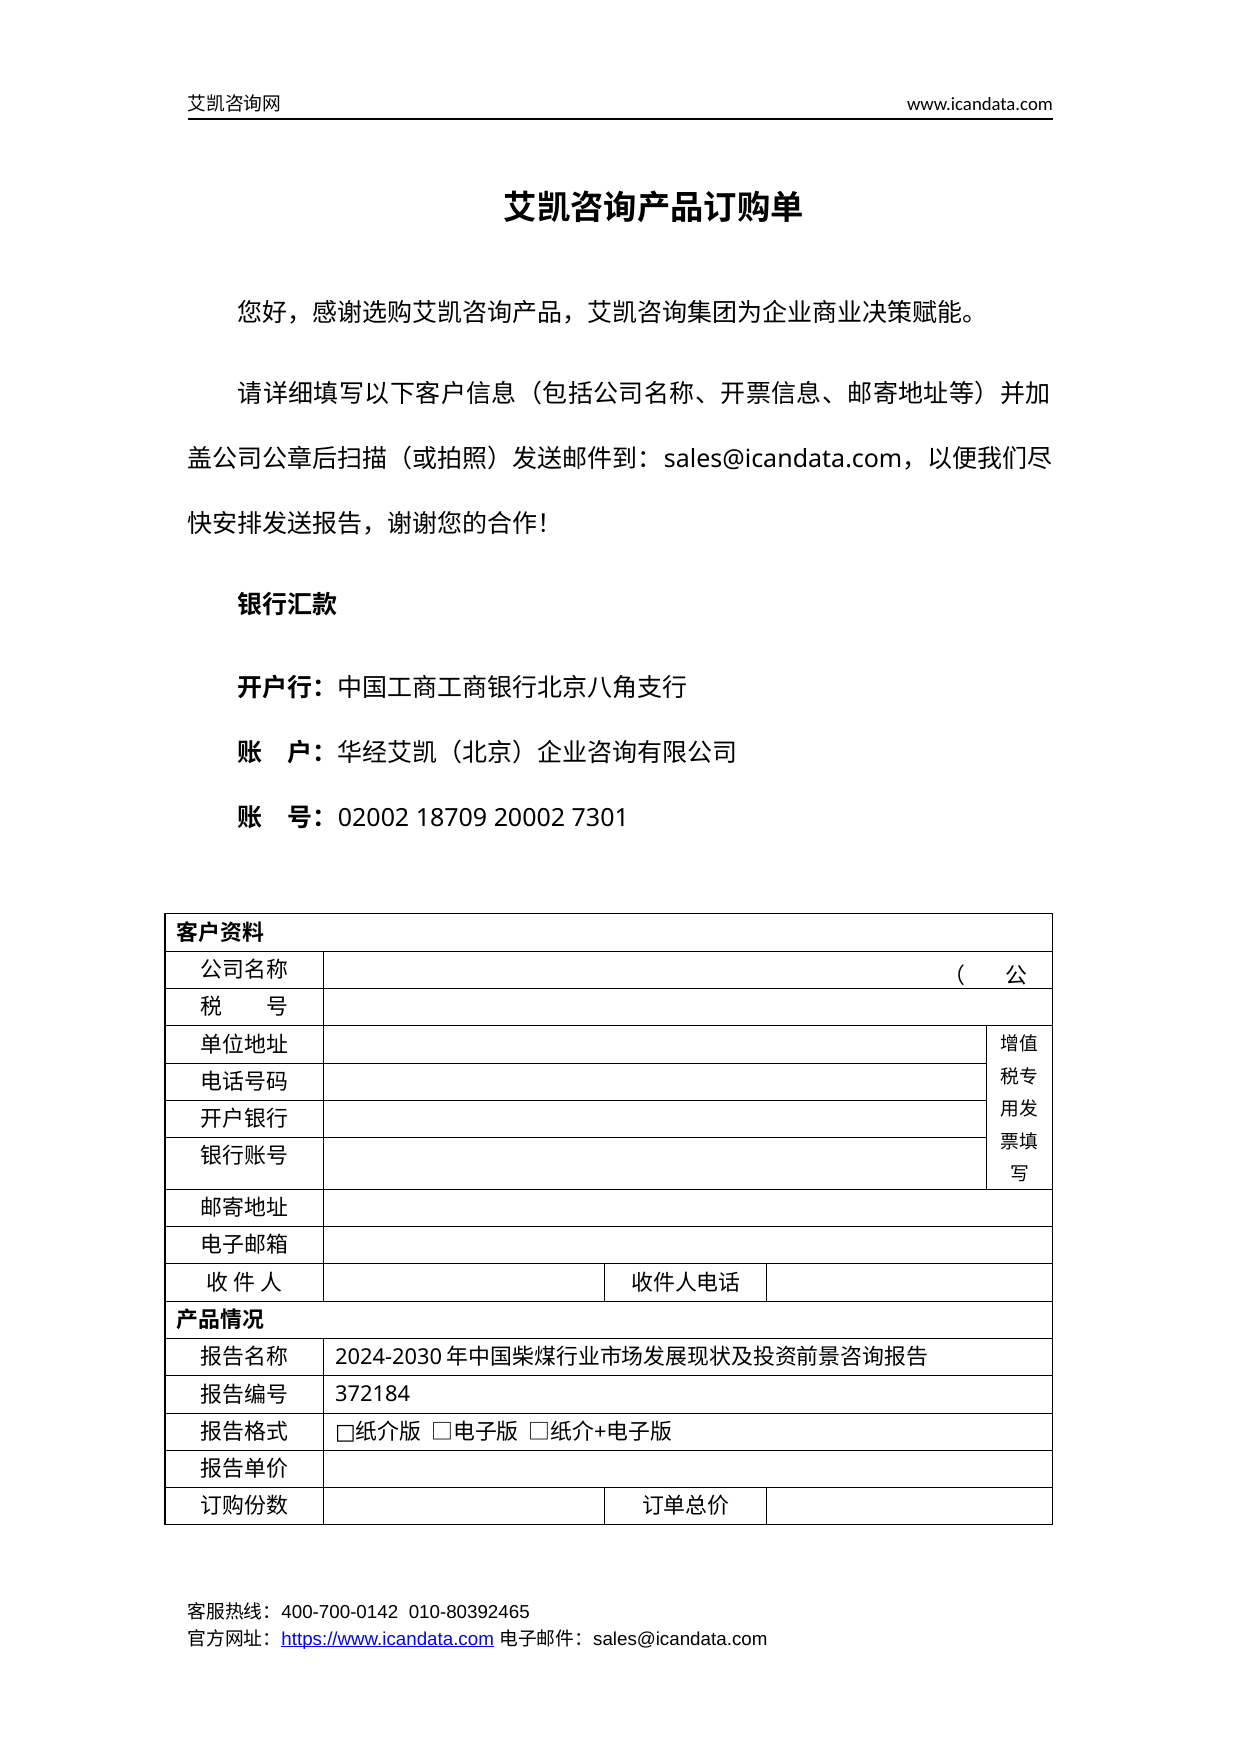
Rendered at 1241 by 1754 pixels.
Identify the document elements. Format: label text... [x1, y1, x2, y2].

table_cell □纸介版 □电子版 □纸介+电子版 [324, 1414, 1052, 1450]
table_cell [324, 1101, 986, 1137]
table_cell 报告编号 [166, 1376, 323, 1412]
table_cell 372184 [324, 1376, 1052, 1412]
table_cell [324, 1227, 1052, 1263]
table_cell 订单总价 [605, 1488, 766, 1524]
text 艾凯咨询产品订购单 [187, 172, 1053, 237]
table_cell 公司名称 [166, 952, 323, 988]
table_cell [767, 1264, 1052, 1301]
text 开户行：中国工商工商银行北京八角支行 [187, 653, 1053, 718]
table_cell 报告格式 [166, 1414, 323, 1450]
table_cell 开户银行 [166, 1101, 323, 1137]
table_cell [324, 1264, 604, 1301]
table_cell 银行账号 [166, 1138, 323, 1189]
table_cell 增值税专用发票填写 [987, 1026, 1052, 1189]
text 账 户：华经艾凯（北京）企业咨询有限公司 [187, 718, 1053, 783]
table_cell [324, 1451, 1052, 1487]
table_cell [324, 952, 1052, 988]
table_header 客户资料 [166, 914, 1052, 951]
table_cell [324, 1488, 604, 1524]
table_cell 税 号 [166, 989, 323, 1025]
table_cell 报告名称 [166, 1339, 323, 1375]
table_cell 电子邮箱 [166, 1227, 323, 1263]
table_cell [324, 989, 1052, 1025]
table_cell 收件人电话 [605, 1264, 766, 1301]
table_cell [324, 1190, 1052, 1226]
text 您好，感谢选购艾凯咨询产品，艾凯咨询集团为企业商业决策赋能。 [187, 278, 1053, 343]
table_cell 收 件 人 [166, 1264, 323, 1301]
table_cell 邮寄地址 [166, 1190, 323, 1226]
text 请详细填写以下客户信息（包括公司名称、开票信息、邮寄地址等）并加盖公司公章后扫描（或拍照）发送邮件到：sales@icandata.com，以便我们尽快安排发送报告，谢谢您的合作！ [187, 359, 1053, 554]
text 账 号：02002 18709 20002 7301 [187, 783, 1053, 848]
table_cell [767, 1488, 1052, 1524]
table_cell [324, 1064, 986, 1100]
table_cell [324, 1026, 986, 1062]
table_cell 订购份数 [166, 1488, 323, 1524]
table_cell 单位地址 [166, 1026, 323, 1062]
table_cell 产品情况 [166, 1302, 1052, 1338]
table_cell 2024-2030年中国柴煤行业市场发展现状及投资前景咨询报告 [324, 1339, 1052, 1375]
table_cell 电话号码 [166, 1064, 323, 1100]
table_cell 报告单价 [166, 1451, 323, 1487]
text 银行汇款 [187, 570, 1053, 635]
table_cell [324, 1138, 986, 1189]
